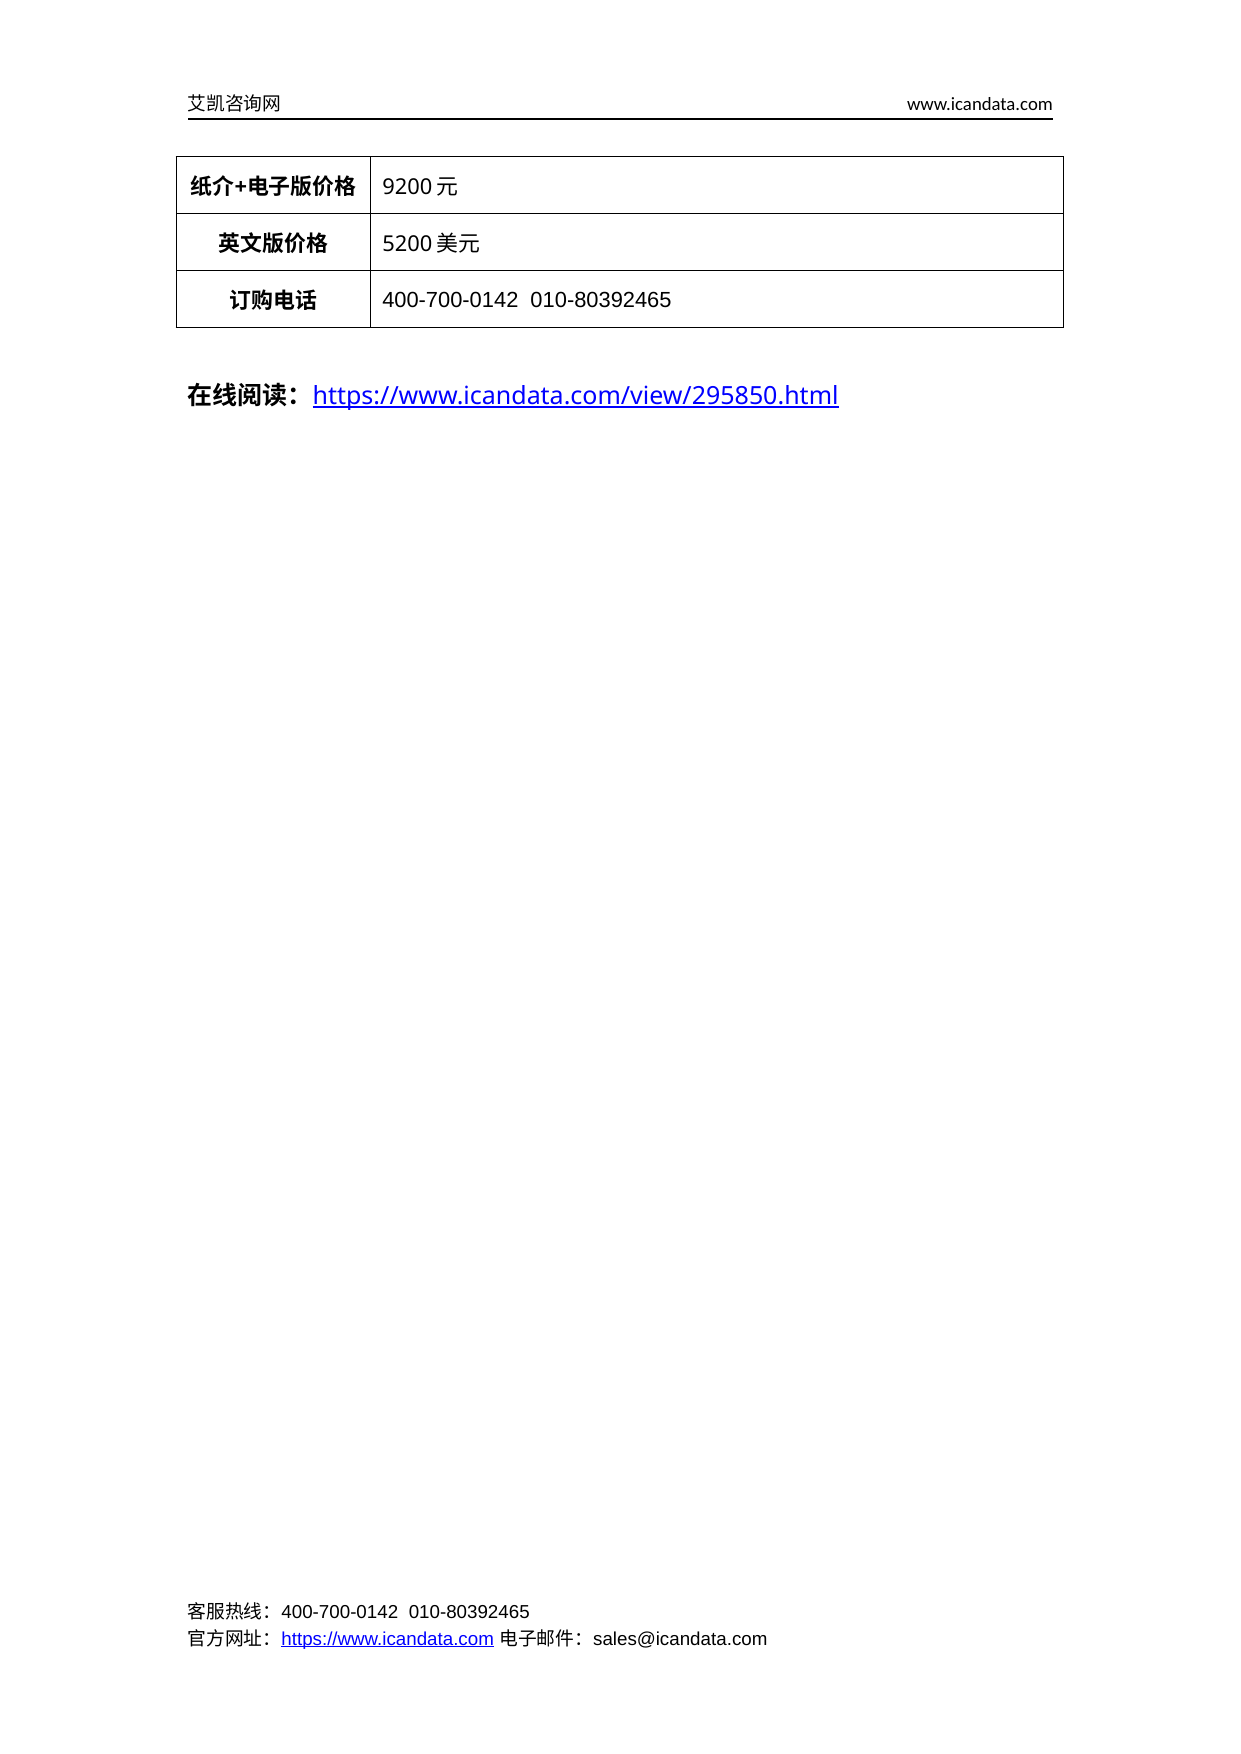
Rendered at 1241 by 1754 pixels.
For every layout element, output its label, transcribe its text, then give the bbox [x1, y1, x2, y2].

table_cell 纸介+电子版价格 [177, 157, 370, 213]
table_cell 5200美元 [371, 214, 1063, 270]
text 在线阅读：https://www.icandata.com/view/295850.html [187, 361, 1053, 426]
table_cell 订购电话 [177, 271, 370, 327]
table_cell 400-700-0142 010-80392465 [371, 271, 1063, 327]
table_cell 英文版价格 [177, 214, 370, 270]
table_cell 9200元 [371, 157, 1063, 213]
